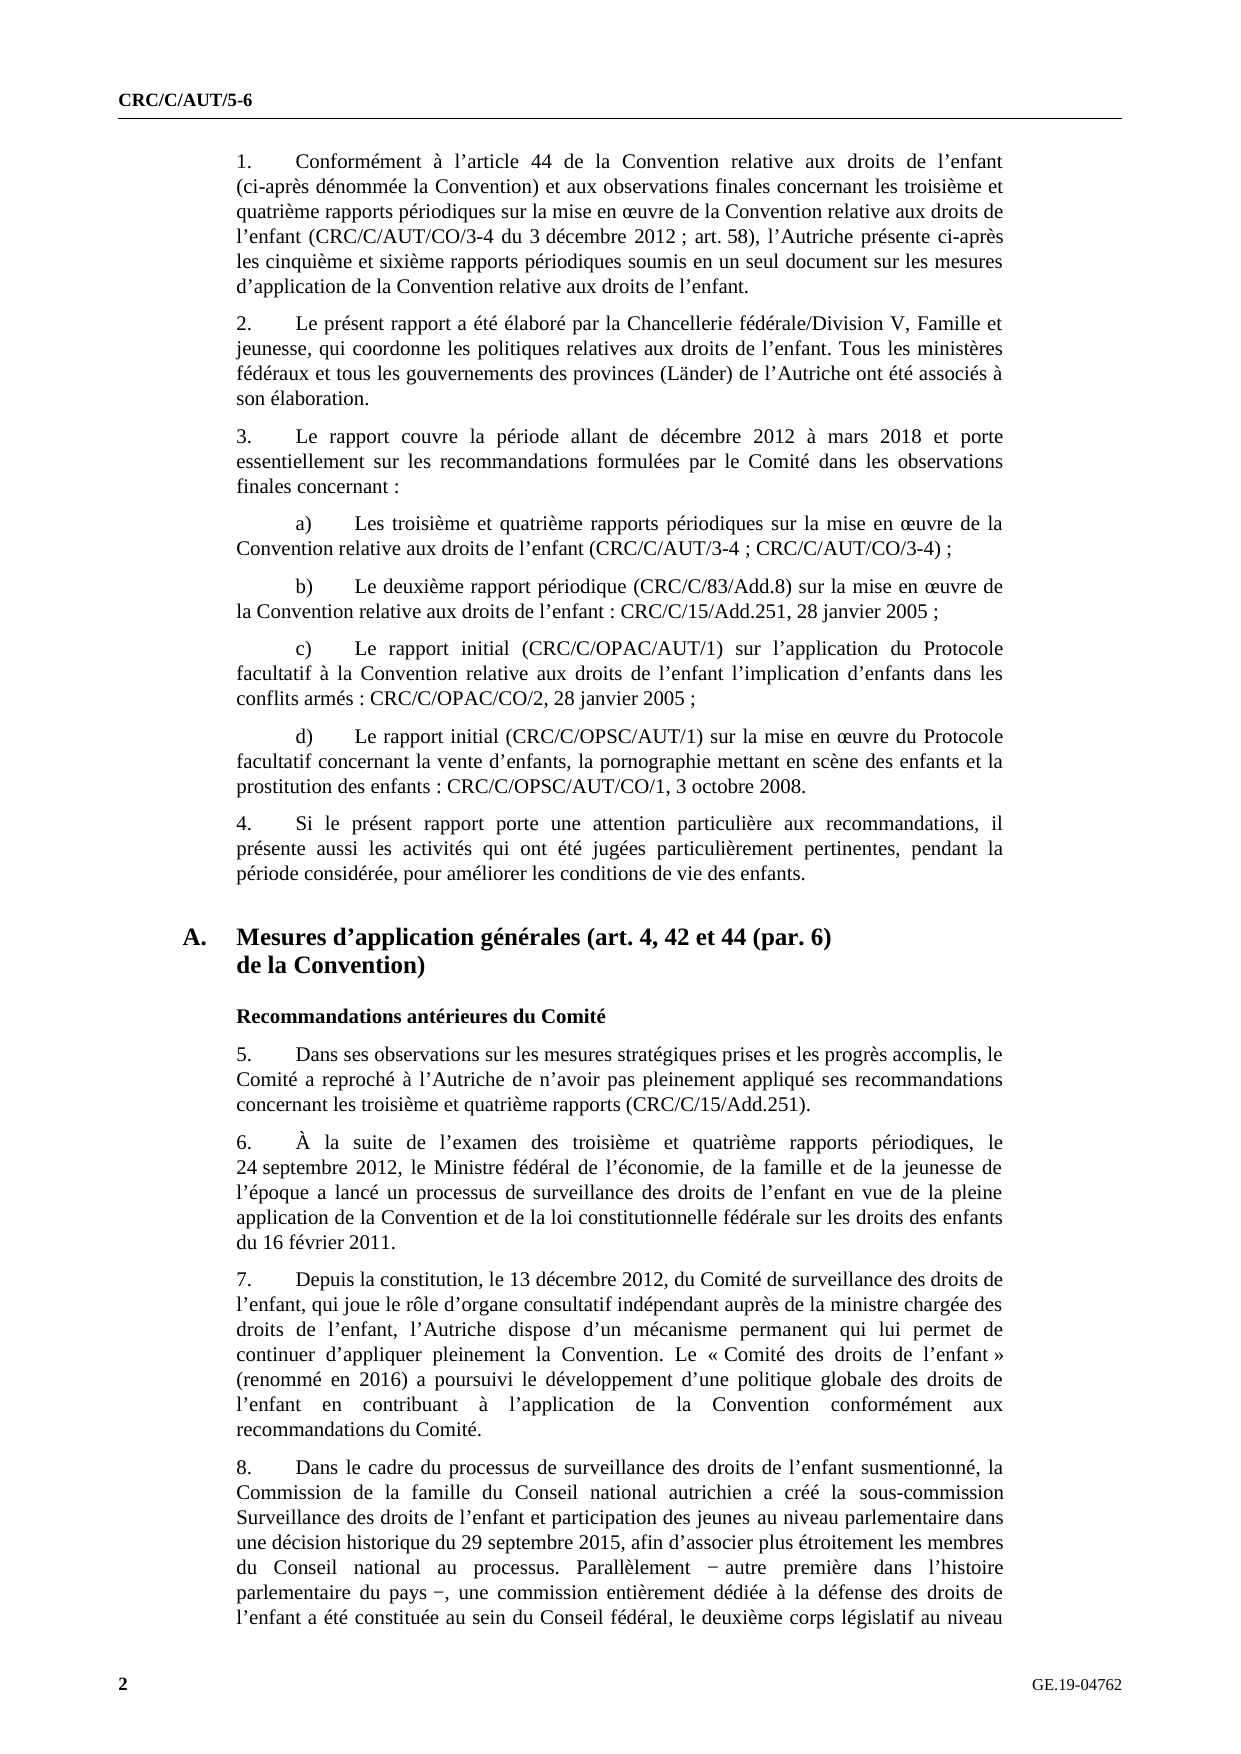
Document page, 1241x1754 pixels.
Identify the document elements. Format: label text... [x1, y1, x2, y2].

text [236, 1454, 1004, 1629]
text b) Le deuxième rapport périodique (CRC/C/83/Add.8) sur la mise en œuvre de la Convention relative aux droits de l’enfant : CRC/C/15/Add.251, 28 janvier 2005 ; [236, 573, 1004, 623]
text 2. Le présent rapport a été élaboré par la Chancellerie fédérale/Division V, Famille et jeunesse, qui coordonne les politiques relatives aux droits de l’enfant. Tous les ministères fédéraux et tous les gouvernements des provinces (Länder) de l’Autriche ont été associés à son élaboration. [236, 310, 1004, 410]
text Recommandations antérieures du Comité [118, 1004, 1004, 1029]
text a) Les troisième et quatrième rapports périodiques sur la mise en œuvre de la Convention relative aux droits de l’enfant (CRC/C/AUT/3-4 ; CRC/C/AUT/CO/3-4) ; [236, 510, 1004, 560]
text 6. À la suite de l’examen des troisième et quatrième rapports périodiques, le 24 septembre 2012, le Ministre fédéral de l’économie, de la famille et de la jeunesse de l’époque a lancé un processus de surveillance des droits de l’enfant en vue de la pleine application de la Convention et de la loi constitutionnelle fédérale sur les droits des enfants du 16 février 2011. [236, 1129, 1004, 1254]
text d) Le rapport initial (CRC/C/OPSC/AUT/1) sur la mise en œuvre du Protocole facultatif concernant la vente d’enfants, la pornographie mettant en scène des enfants et la prostitution des enfants : CRC/C/OPSC/AUT/CO/1, 3 octobre 2008. [236, 723, 1004, 798]
text A. Mesures d’application générales (art. 4, 42 et 44 (par. 6) de la Convention) [118, 923, 1004, 979]
text 4. Si le présent rapport porte une attention particulière aux recommandations, il présente aussi les activités qui ont été jugées particulièrement pertinentes, pendant la période considérée, pour améliorer les conditions de vie des enfants. [236, 810, 1004, 885]
text 3. Le rapport couvre la période allant de décembre 2012 à mars 2018 et porte essentiellement sur les recommandations formulées par le Comité dans les observations finales concernant : [236, 423, 1004, 498]
text 1. Conformément à l’article 44 de la Convention relative aux droits de l’enfant (ci-après dénommée la Convention) et aux observations finales concernant les troisième et quatrième rapports périodiques sur la mise en œuvre de la Convention relative aux droits de l’enfant (CRC/C/AUT/CO/3-4 du 3 décembre 2012 ; art. 58), l’Autriche présente ci-après les cinquième et sixième rapports périodiques soumis en un seul document sur les mesures d’application de la Convention relative aux droits de l’enfant. [236, 148, 1004, 298]
text 5. Dans ses observations sur les mesures stratégiques prises et les progrès accomplis, le Comité a reproché à l’Autriche de n’avoir pas pleinement appliqué ses recommandations concernant les troisième et quatrième rapports (CRC/C/15/Add.251). [236, 1041, 1004, 1116]
text 7. Depuis la constitution, le 13 décembre 2012, du Comité de surveillance des droits de l’enfant, qui joue le rôle d’organe consultatif indépendant auprès de la ministre chargée des droits de l’enfant, l’Autriche dispose d’un mécanisme permanent qui lui permet de continuer d’appliquer pleinement la Convention. Le « Comité des droits de l’enfant » (renommé en 2016) a poursuivi le développement d’une politique globale des droits de l’enfant en contribuant à l’application de la Convention conformément aux recommandations du Comité. [236, 1266, 1004, 1441]
text c) Le rapport initial (CRC/C/OPAC/AUT/1) sur l’application du Protocole facultatif à la Convention relative aux droits de l’enfant l’implication d’enfants dans les conflits armés : CRC/C/OPAC/CO/2, 28 janvier 2005 ; [236, 635, 1004, 710]
